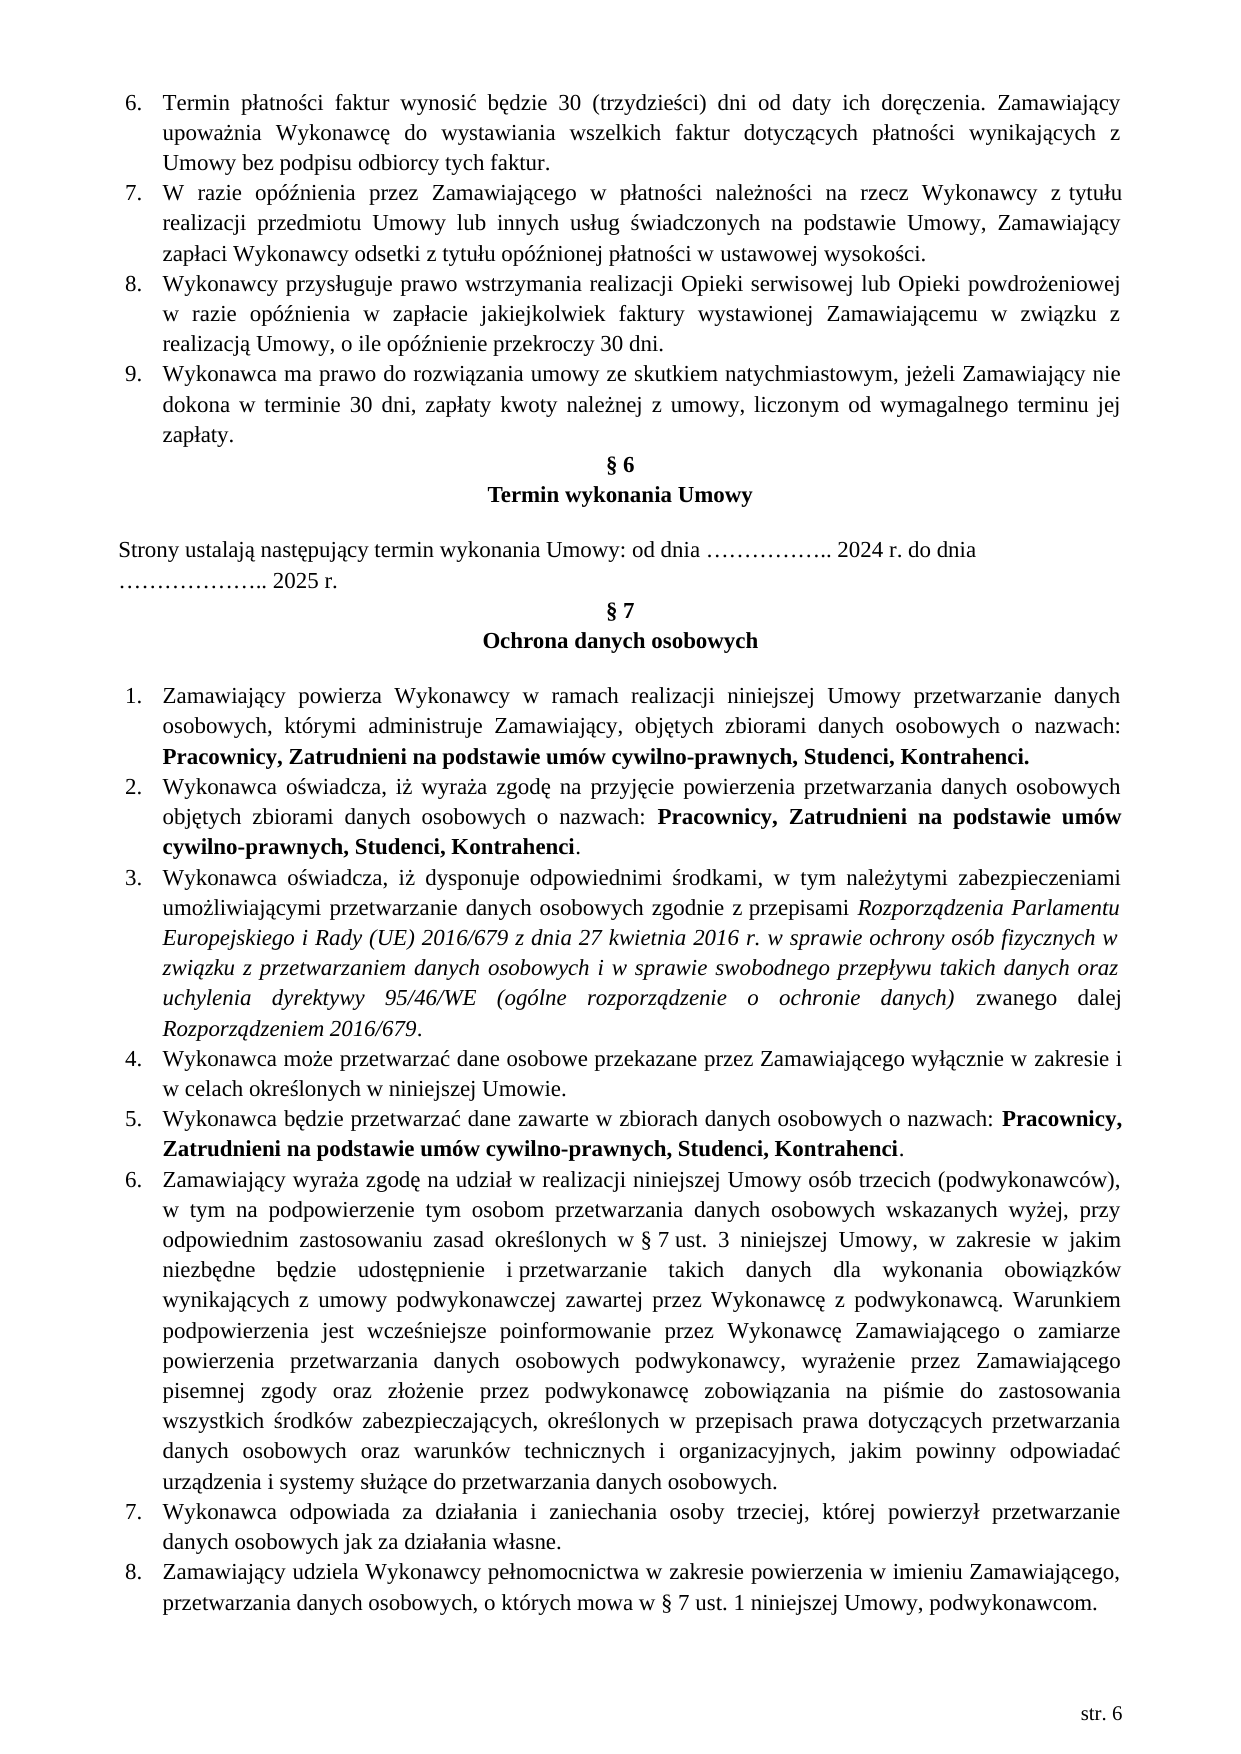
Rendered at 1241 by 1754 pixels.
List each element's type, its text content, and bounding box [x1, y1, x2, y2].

list Wykonawca oświadcza, iż dysponuje odpowiednimi środkami, w tym należytymi zabezpieczeniami umożliwiającymi przetwarzanie danych osobowych zgodnie z przepisami Rozporządzenia Parlamentu Europejskiego i Rady (UE) 2016/679 z dnia 27 kwietnia 2016 r. w sprawie ochrony osób fizycznych w związku z przetwarzaniem danych osobowych i w sprawie swobodnego przepływu takich danych oraz uchylenia dyrektywy 95/46/WE (ogólne rozporządzenie o ochronie danych) zwanego dalej Rozporządzeniem 2016/679. [125, 864, 1122, 1041]
list W razie opóźnienia przez Zamawiającego w płatności należności na rzecz Wykonawcy z tytułu realizacji przedmiotu Umowy lub innych usług świadczonych na podstawie Umowy, Zamawiający zapłaci Wykonawcy odsetki z tytułu opóźnionej płatności w ustawowej wysokości. [125, 179, 1122, 266]
list Wykonawca będzie przetwarzać dane zawarte w zbiorach danych osobowych o nazwach: Pracownicy, Zatrudnieni na podstawie umów cywilno-prawnych, Studenci, Kontrahenci. [125, 1105, 1122, 1162]
list Wykonawca ma prawo do rozwiązania umowy ze skutkiem natychmiastowym, jeżeli Zamawiający nie dokona w terminie 30 dni, zapłaty kwoty należnej z umowy, liczonym od wymagalnego terminu jej zapłaty. [125, 361, 1122, 447]
list Zamawiający powierza Wykonawcy w ramach realizacji niniejszej Umowy przetwarzanie danych osobowych, którymi administruje Zamawiający, objętych zbiorami danych osobowych o nazwach: Pracownicy, Zatrudnieni na podstawie umów cywilno-prawnych, Studenci, Kontrahenci. [125, 682, 1122, 769]
list Zamawiający udziela Wykonawcy pełnomocnictwa w zakresie powierzenia w imieniu Zamawiającego, przetwarzania danych osobowych, o których mowa w § 7 ust. 1 niniejszej Umowy, podwykonawcom. [125, 1558, 1122, 1615]
list Termin płatności faktur wynosić będzie 30 (trzydzieści) dni od daty ich doręczenia. Zamawiający upoważnia Wykonawcę do wystawiania wszelkich faktur dotyczących płatności wynikających z Umowy bez podpisu odbiorcy tych faktur. [125, 89, 1122, 175]
list Zamawiający wyraża zgodę na udział w realizacji niniejszej Umowy osób trzecich (podwykonawców), w tym na podpowierzenie tym osobom przetwarzania danych osobowych wskazanych wyżej, przy odpowiednim zastosowaniu zasad określonych w § 7 ust. 3 niniejszej Umowy, w zakresie w jakim niezbędne będzie udostępnienie i przetwarzanie takich danych dla wykonania obowiązków wynikających z umowy podwykonawczej zawartej przez Wykonawcę z podwykonawcą. Warunkiem podpowierzenia jest wcześniejsze poinformowanie przez Wykonawcę Zamawiającego o zamiarze powierzenia przetwarzania danych osobowych podwykonawcy, wyrażenie przez Zamawiającego pisemnej zgody oraz złożenie przez podwykonawcę zobowiązania na piśmie do zastosowania wszystkich środków zabezpieczających, określonych w przepisach prawa dotyczących przetwarzania danych osobowych oraz warunków technicznych i organizacyjnych, jakim powinny odpowiadać urządzenia i systemy służące do przetwarzania danych osobowych. [125, 1166, 1122, 1494]
subtitle § 6 Termin wykonania Umowy [118, 451, 1122, 508]
text Strony ustalają następujący termin wykonania Umowy: od dnia …………….. 2024 r. do dnia ……………….. 2025 r. [118, 537, 1122, 593]
list Wykonawcy przysługuje prawo wstrzymania realizacji Opieki serwisowej lub Opieki powdrożeniowej w razie opóźnienia w zapłacie jakiejkolwiek faktury wystawionej Zamawiającemu w związku z realizacją Umowy, o ile opóźnienie przekroczy 30 dni. [125, 270, 1122, 357]
list Wykonawca odpowiada za działania i zaniechania osoby trzeciej, której powierzył przetwarzanie danych osobowych jak za działania własne. [125, 1498, 1122, 1554]
subtitle § 7 Ochrona danych osobowych [118, 597, 1122, 653]
list Wykonawca może przetwarzać dane osobowe przekazane przez Zamawiającego wyłącznie w zakresie i w celach określonych w niniejszej Umowie. [125, 1045, 1122, 1101]
list Wykonawca oświadcza, iż wyraża zgodę na przyjęcie powierzenia przetwarzania danych osobowych objętych zbiorami danych osobowych o nazwach: Pracownicy, Zatrudnieni na podstawie umów cywilno-prawnych, Studenci, Kontrahenci. [125, 773, 1122, 860]
